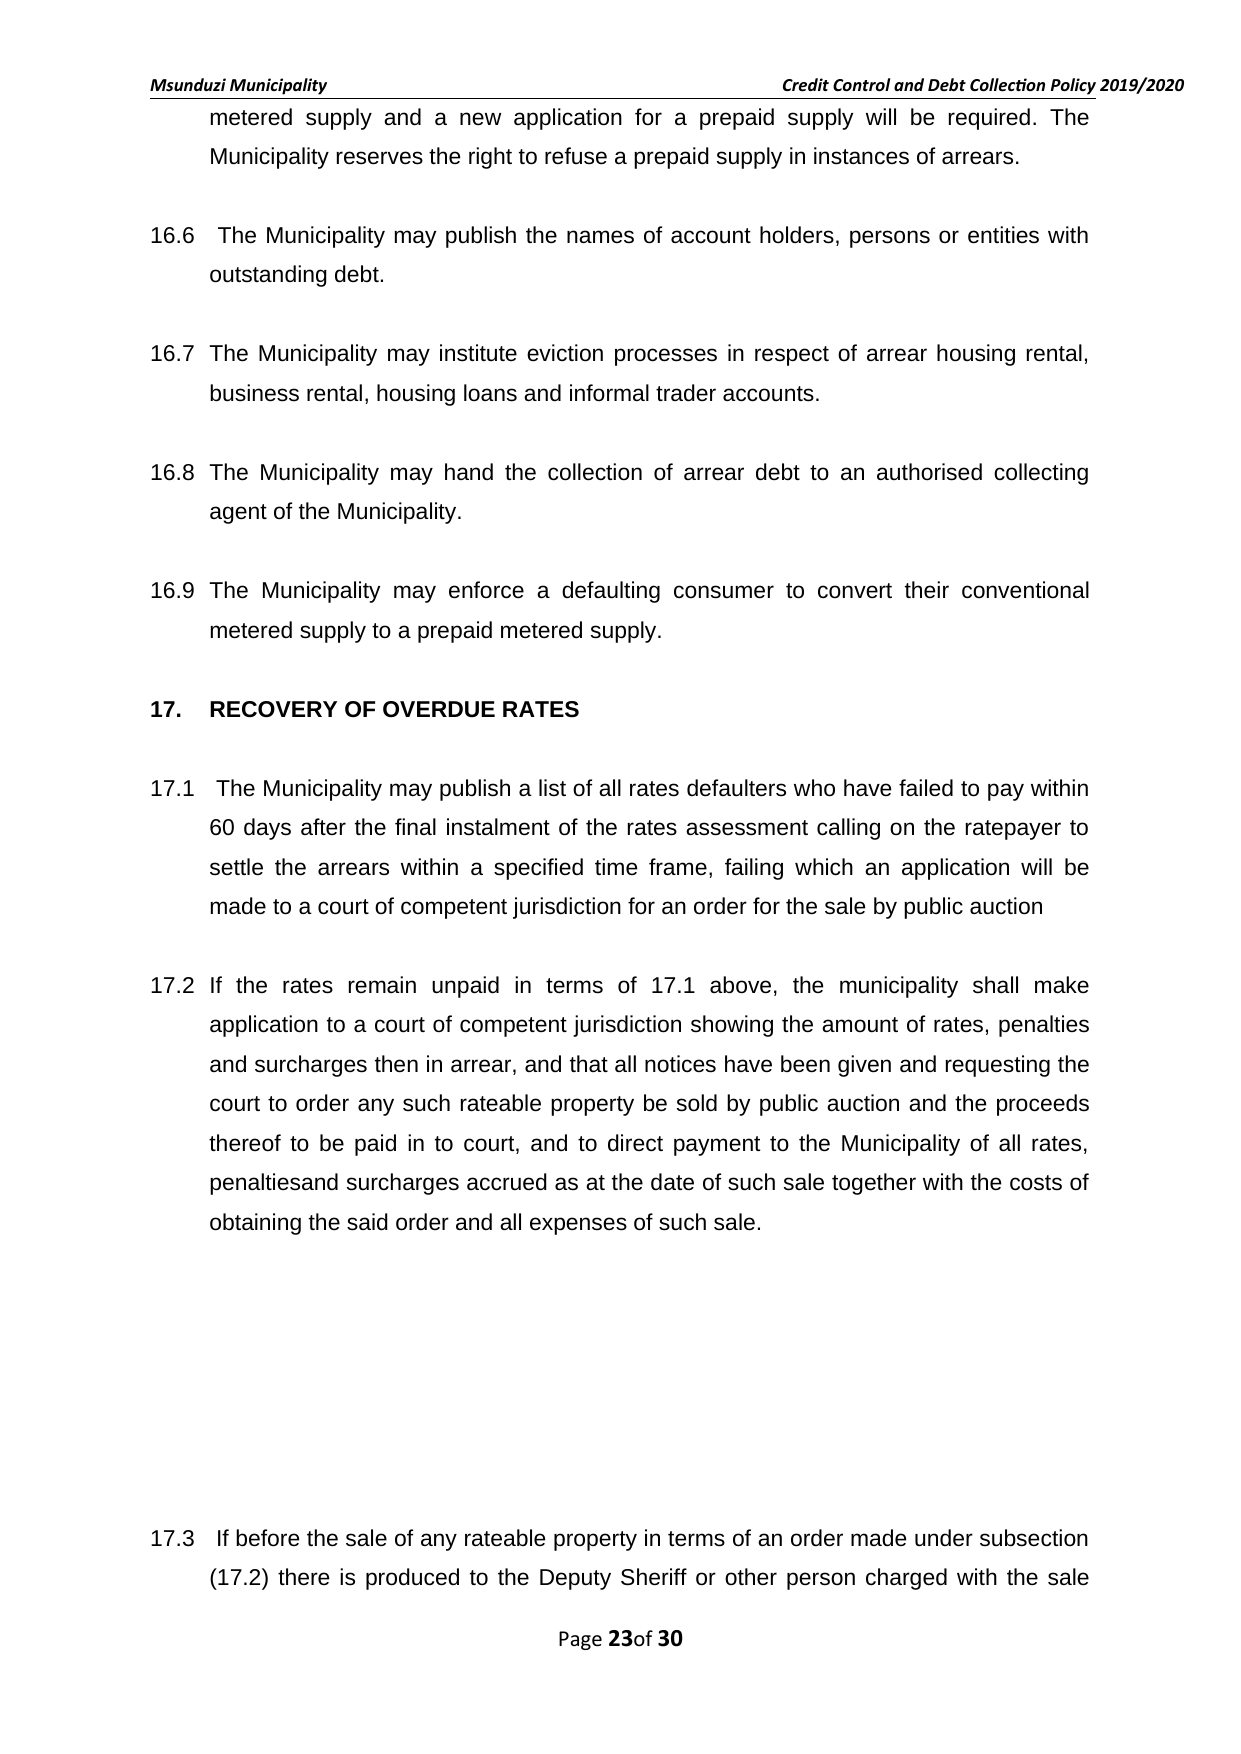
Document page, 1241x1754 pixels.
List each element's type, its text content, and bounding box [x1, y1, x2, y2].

text 16.7 The Municipality may institute eviction processes in respect of arrear housing rental, business rental, housing loans and informal trader accounts. [150, 340, 1090, 406]
text 17.1 The Municipality may publish a list of all rates defaulters who have failed to pay within 60 days after the final instalment of the rates assessment calling on the ratepayer to settle the arrears within a specified time frame, failing which an application will be made to a court of competent jurisdiction for an order for the sale by public auction [150, 774, 1090, 919]
text 16.9 The Municipality may enforce a defaulting consumer to convert their conventional metered supply to a prepaid metered supply. [150, 577, 1090, 643]
text 16.6 The Municipality may publish the names of account holders, persons or entities with outstanding debt. [150, 222, 1090, 288]
text 16.8 The Municipality may hand the collection of arrear debt to an authorised collecting agent of the Municipality. [150, 459, 1090, 524]
text 17.2 If the rates remain unpaid in terms of 17.1 above, the municipality shall make application to a court of competent jurisdiction showing the amount of rates, penalties and surcharges then in arrear, and that all notices have been given and requesting the court to order any such rateable property be sold by public auction and the proceeds thereof to be paid in to court, and to direct payment to the Municipality of all rates, penaltiesand surcharges accrued as at the date of such sale together with the costs of obtaining the said order and all expenses of such sale. [150, 972, 1090, 1235]
text 17. RECOVERY OF OVERDUE RATES [150, 696, 1090, 722]
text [150, 103, 1090, 169]
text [150, 1525, 1090, 1591]
